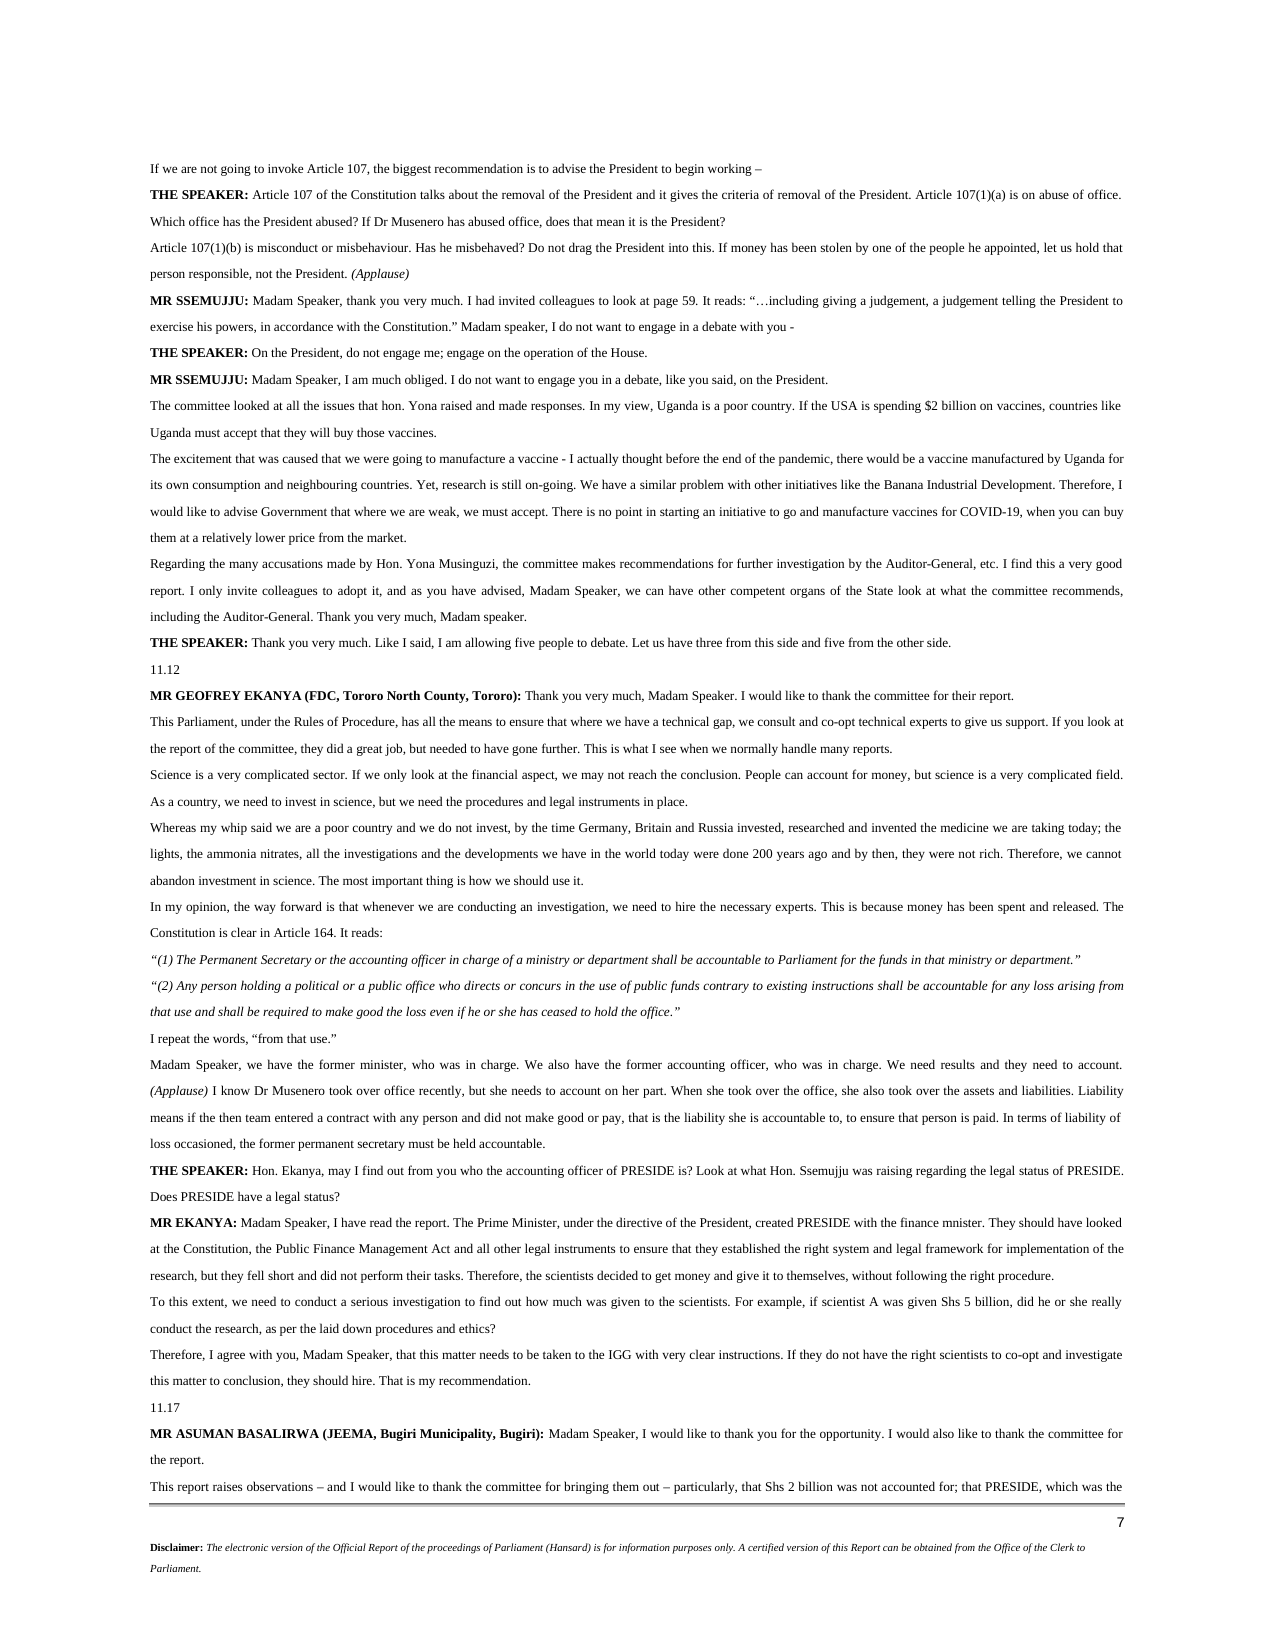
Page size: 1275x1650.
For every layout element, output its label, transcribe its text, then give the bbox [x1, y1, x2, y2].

text MR ASUMAN BASALIRWA (JEEMA, Bugiri Municipality, Bugiri): Madam Speaker, I would like to thank you for the opportunity. I would also like to thank the committee for the report. [150, 1415, 1125, 1468]
text THE SPEAKER: Article 107 of the Constitution talks about the removal of the President and it gives the criteria of removal of the President. Article 107(1)(a) is on abuse of office. Which office has the President abused? If Dr Musenero has abused office, does that mean it is the President? [150, 176, 1125, 229]
text THE SPEAKER: Hon. Ekanya, may I find out from you who the accounting officer of PRESIDE is? Look at what Hon. Ssemujju was raising regarding the legal status of PRESIDE. Does PRESIDE have a legal status? [150, 1151, 1125, 1204]
text MR SSEMUJJU: Madam Speaker, I am much obliged. I do not want to engage you in a debate, like you said, on the President. [150, 361, 1125, 387]
text Madam Speaker, we have the former minister, who was in charge. We also have the former accounting officer, who was in charge. We need results and they need to account. (Applause) I know Dr Musenero took over office recently, but she needs to account on her part. When she took over the office, she also took over the assets and liabilities. Liability means if the then team entered a contract with any person and did not make good or pay, that is the liability she is accountable to, to ensure that person is paid. In terms of liability of loss occasioned, the former permanent secretary must be held accountable. [150, 1046, 1125, 1151]
text MR SSEMUJJU: Madam Speaker, thank you very much. I had invited colleagues to look at page 59. It reads: “…including giving a judgement, a judgement telling the President to exercise his powers, in accordance with the Constitution.” Madam speaker, I do not want to engage in a debate with you - [150, 282, 1125, 334]
text If we are not going to invoke Article 107, the biggest recommendation is to advise the President to begin working – [150, 150, 1125, 176]
text Therefore, I agree with you, Madam Speaker, that this matter needs to be taken to the IGG with very clear instructions. If they do not have the right scientists to co-opt and investigate this matter to conclusion, they should hire. That is my recommendation. [150, 1336, 1125, 1389]
text MR GEOFREY EKANYA (FDC, Tororo North County, Tororo): Thank you very much, Madam Speaker. I would like to thank the committee for their report. [150, 677, 1125, 703]
text Whereas my whip said we are a poor country and we do not invest, by the time Germany, Britain and Russia invested, researched and invented the medicine we are taking today; the lights, the ammonia nitrates, all the investigations and the developments we have in the world today were done 200 years ago and by then, they were not rich. Therefore, we cannot abandon investment in science. The most important thing is how we should use it. [150, 809, 1125, 888]
text The committee looked at all the issues that hon. Yona raised and made responses. In my view, Uganda is a poor country. If the USA is spending $2 billion on vaccines, countries like Uganda must accept that they will buy those vaccines. [150, 387, 1125, 440]
picture [149, 1503, 1125, 1507]
text “(2) Any person holding a political or a public office who directs or concurs in the use of public funds contrary to existing instructions shall be accountable for any loss arising from that use and shall be required to make good the loss even if he or she has ceased to hold the office.” [150, 967, 1125, 1020]
text 11.17 [150, 1389, 1125, 1415]
text I repeat the words, “from that use.” [150, 1020, 1125, 1046]
text “(1) The Permanent Secretary or the accounting officer in charge of a ministry or department shall be accountable to Parliament for the funds in that ministry or department.” [150, 941, 1125, 967]
text MR EKANYA: Madam Speaker, I have read the report. The Prime Minister, under the directive of the President, created PRESIDE with the finance mnister. They should have looked at the Constitution, the Public Finance Management Act and all other legal instruments to ensure that they established the right system and legal framework for implementation of the research, but they fell short and did not perform their tasks. Therefore, the scientists decided to get money and give it to themselves, without following the right procedure. [150, 1204, 1125, 1283]
text To this extent, we need to conduct a serious investigation to find out how much was given to the scientists. For example, if scientist A was given Shs 5 billion, did he or she really conduct the research, as per the laid down procedures and ethics? [150, 1283, 1125, 1336]
text Regarding the many accusations made by Hon. Yona Musinguzi, the committee makes recommendations for further investigation by the Auditor-General, etc. I find this a very good report. I only invite colleagues to adopt it, and as you have advised, Madam Speaker, we can have other competent organs of the State look at what the committee recommends, including the Auditor-General. Thank you very much, Madam speaker. [150, 545, 1125, 624]
text THE SPEAKER: On the President, do not engage me; engage on the operation of the House. [150, 334, 1125, 361]
text In my opinion, the way forward is that whenever we are conducting an investigation, we need to hire the necessary experts. This is because money has been spent and released. The Constitution is clear in Article 164. It reads: [150, 888, 1125, 941]
text THE SPEAKER: Thank you very much. Like I said, I am allowing five people to debate. Let us have three from this side and five from the other side. [150, 624, 1125, 651]
text Science is a very complicated sector. If we only look at the financial aspect, we may not reach the conclusion. People can account for money, but science is a very complicated field. As a country, we need to invest in science, but we need the procedures and legal instruments in place. [150, 756, 1125, 809]
text Article 107(1)(b) is misconduct or misbehaviour. Has he misbehaved? Do not drag the President into this. If money has been stolen by one of the people he appointed, let us hold that person responsible, not the President. (Applause) [150, 229, 1125, 282]
text 11.12 [150, 651, 1125, 677]
text The excitement that was caused that we were going to manufacture a vaccine - I actually thought before the end of the pandemic, there would be a vaccine manufactured by Uganda for its own consumption and neighbouring countries. Yet, research is still on-going. We have a similar problem with other initiatives like the Banana Industrial Development. Therefore, I would like to advise Government that where we are weak, we must accept. There is no point in starting an initiative to go and manufacture vaccines for COVID-19, when you can buy them at a relatively lower price from the market. [150, 440, 1125, 545]
text This Parliament, under the Rules of Procedure, has all the means to ensure that where we have a technical gap, we consult and co-opt technical experts to give us support. If you look at the report of the committee, they did a great job, but needed to have gone further. This is what I see when we normally handle many reports. [150, 703, 1125, 756]
